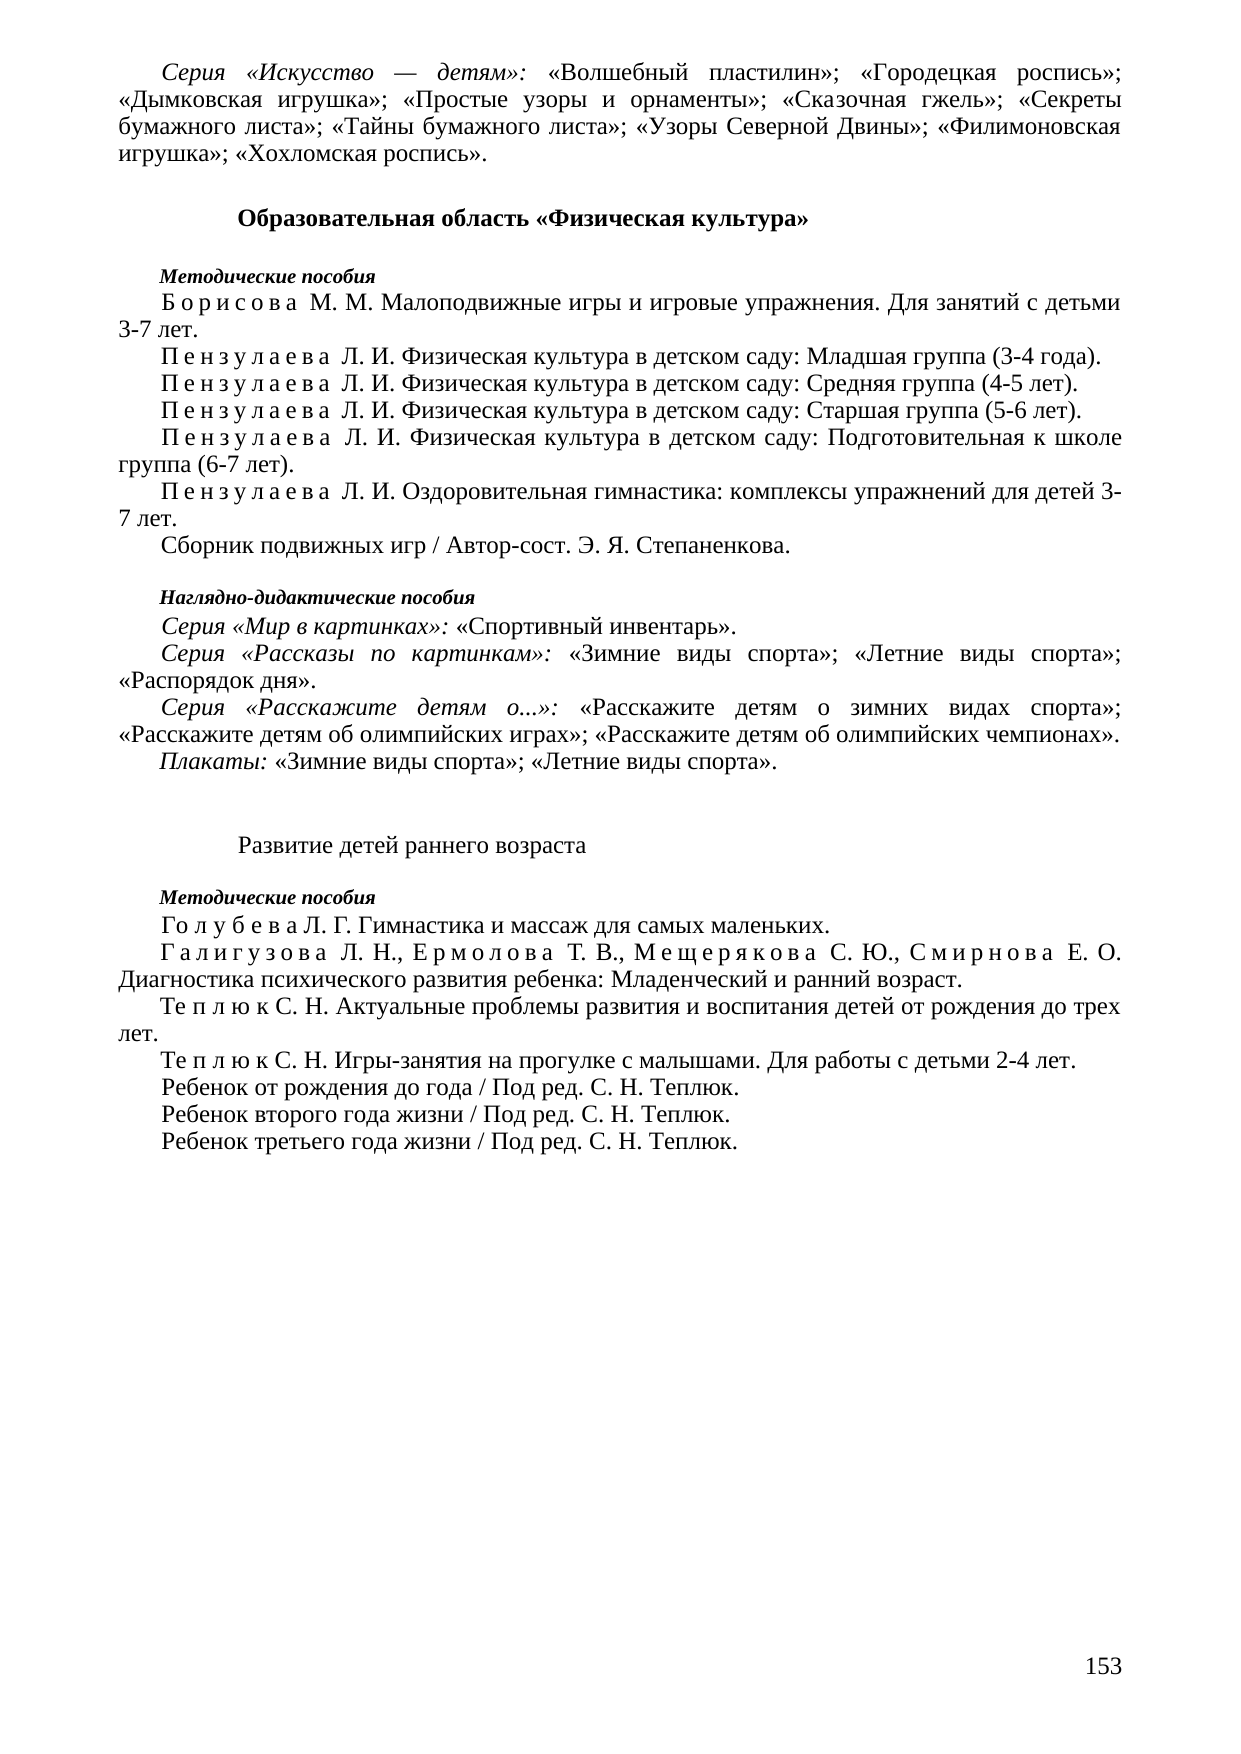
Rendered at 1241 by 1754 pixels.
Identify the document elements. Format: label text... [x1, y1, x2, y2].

text Методические пособия [159, 261, 1122, 288]
text Го л у б е в а Л. Г. Гимнастика и массаж для самых маленьких. [161, 912, 1122, 939]
text Пензулаева Л. И. Физическая культура в детском саду: Средняя группа (4-5 лет). [118, 370, 1122, 397]
text Пензулаева Л. И. Физическая культура в детском саду: Подготовительная к школе группа (6-7 лет). [118, 424, 1122, 478]
text Пензулаева Л. И. Физическая культура в детском саду: Младшая группа (3-4 года). [118, 343, 1122, 370]
text Серия «Рассказы по картинкам»: «Зимние виды спорта»; «Летние виды спорта»; «Распорядок дня». [118, 640, 1122, 694]
text Ребенок второго года жизни / Под ред. С. Н. Теплюк. [161, 1101, 1122, 1128]
text Серия «Искусство — детям»: «Волшебный пластилин»; «Городецкая роспись»; «Дымковская игрушка»; «Простые узоры и орнаменты»; «Сказочная гжель»; «Секреты бумажного листа»; «Тайны бумажного листа»; «Узоры Северной Двины»; «Филимоновская игрушка»; «Хохломская роспись». [118, 59, 1122, 167]
text Развитие детей раннего возраста [238, 834, 762, 858]
text Борисова М. М. Малоподвижные игры и игровые упражнения. Для занятий с детьми 3-7 лет. [118, 289, 1122, 343]
text Образовательная область «Физическая культура» [237, 206, 819, 231]
text Сборник подвижных игр / Автор-сост. Э. Я. Степаненкова. [161, 532, 1122, 559]
text Серия «Расскажите детям о...»: «Расскажите детям о зимних видах спорта»; «Расскажите детям об олимпийских играх»; «Расскажите детям об олимпийских чемпионах». [118, 694, 1122, 748]
text Галигузова Л. Н., Ермолова Т. В., Мещерякова С. Ю., Смирнова Е. О. Диагностика психического развития ребенка: Младенческий и ранний возраст. [118, 939, 1122, 993]
text Плакаты: «Зимние виды спорта»; «Летние виды спорта». [159, 748, 1122, 775]
text Пензулаева Л. И. Оздоровительная гимнастика: комплексы упражнений для детей 3-7 лет. [118, 478, 1122, 532]
text Ребенок от рождения до года / Под ред. С. Н. Теплюк. [161, 1074, 1122, 1101]
text Серия «Мир в картинках»: «Спортивный инвентарь». [161, 613, 1122, 640]
text Наглядно-дидактические пособия [159, 585, 1122, 609]
text Те п л ю к С. Н. Актуальные проблемы развития и воспитания детей от рождения до трех лет. [118, 993, 1122, 1047]
text Ребенок третьего года жизни / Под ред. С. Н. Теплюк. [161, 1128, 1122, 1155]
text Пензулаева Л. И. Физическая культура в детском саду: Старшая группа (5-6 лет). [118, 397, 1122, 424]
text Те п л ю к С. Н. Игры-занятия на прогулке с малышами. Для работы с детьми 2-4 лет. [118, 1047, 1122, 1074]
text Методические пособия [159, 885, 1122, 909]
